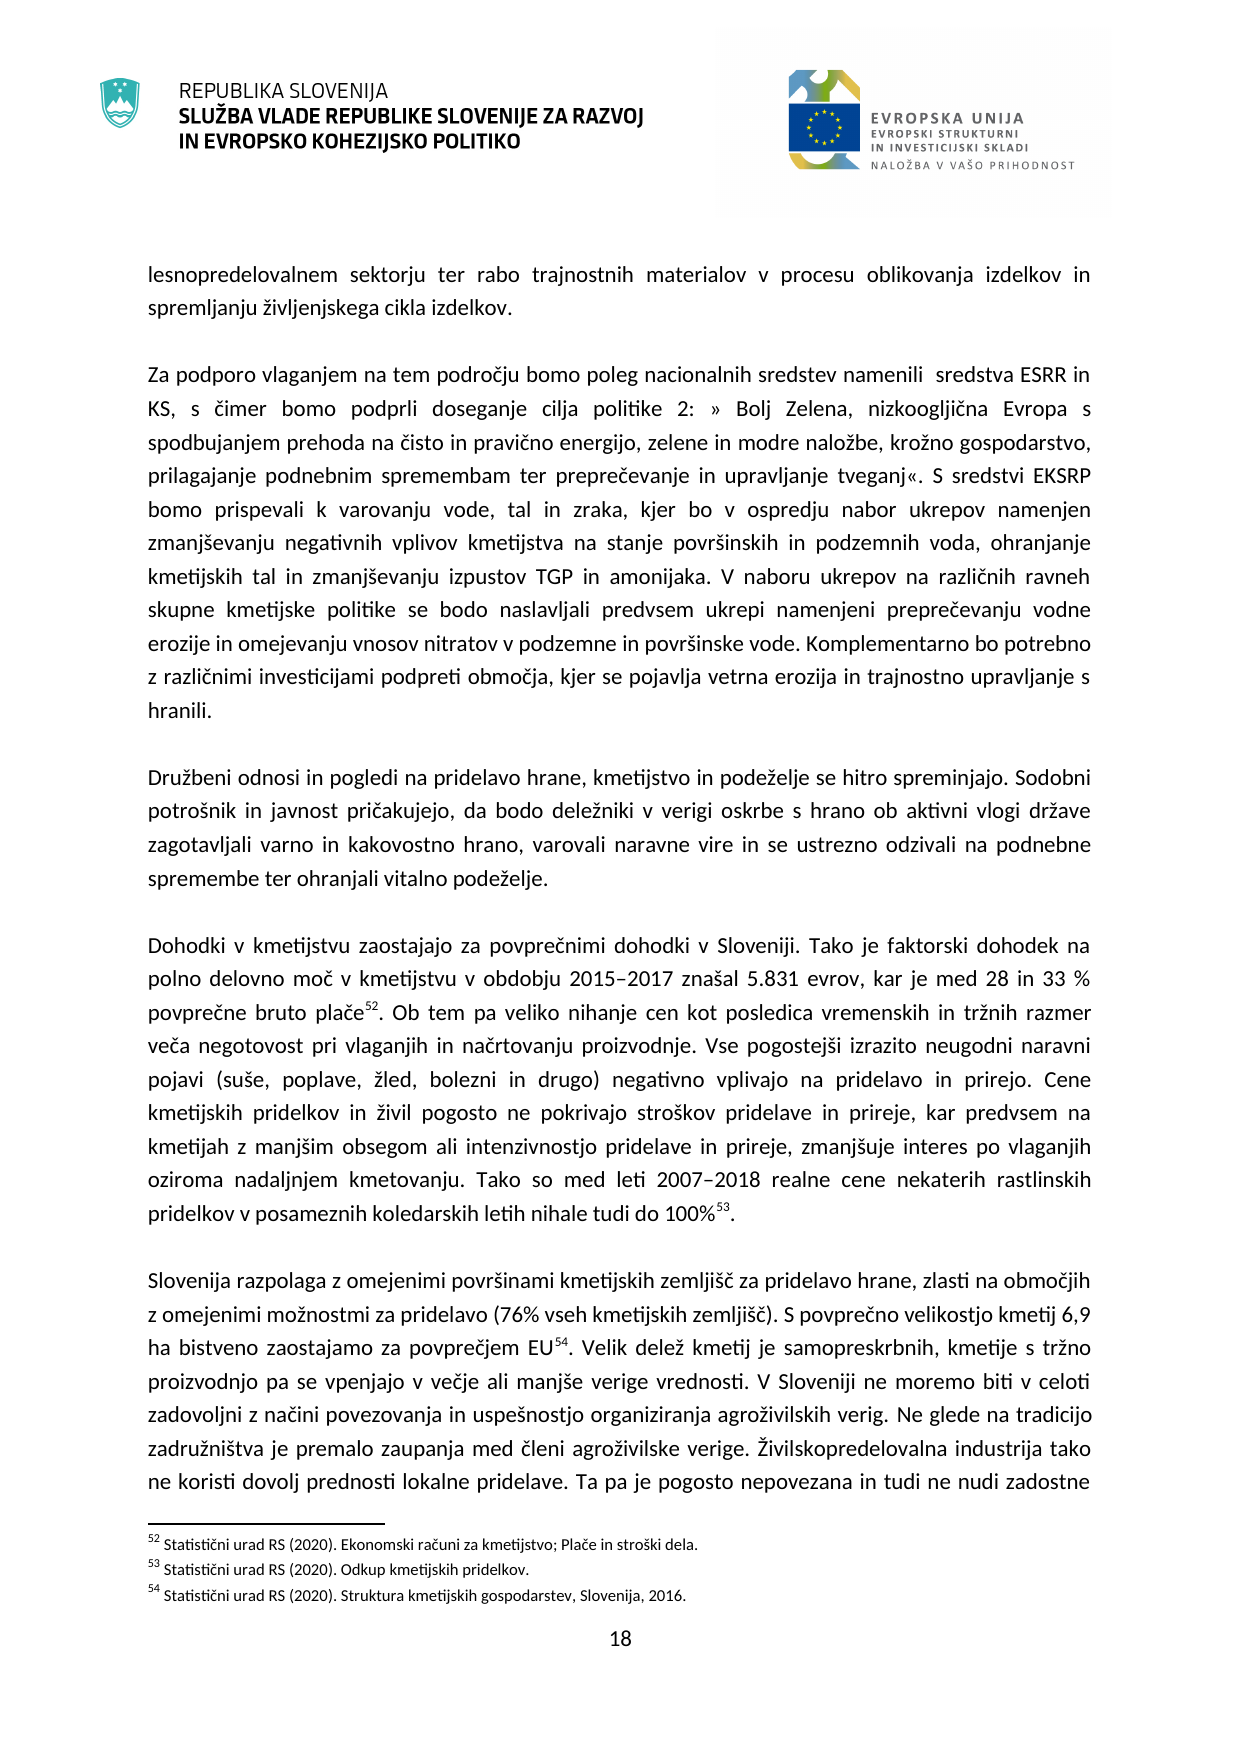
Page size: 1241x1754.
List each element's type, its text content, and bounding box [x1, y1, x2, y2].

picture [715, 27, 1112, 218]
picture [100, 78, 644, 155]
text Družbeni odnosi in pogledi na pridelavo hrane, kmetijstvo in podeželje se hitro spreminjajo. Sodobni potrošnik in javnost pričakujejo, da bodo deležniki v verigi oskrbe s hrano ob aktivni vlogi države zagotavljali varno in kakovostno hrano, varovali naravne vire in se ustrezno odzivali na podnebne spremembe ter ohranjali vitalno podeželje. [148, 763, 1093, 892]
text Za podporo vlaganjem na tem področju bomo poleg nacionalnih sredstev namenili sredstva ESRR in KS, s čimer bomo podprli doseganje cilja politike 2: » Bolj Zelena, nizkoogljična Evropa s spodbujanjem prehoda na čisto in pravično energijo, zelene in modre naložbe, krožno gospodarstvo, prilagajanje podnebnim spremembam ter preprečevanje in upravljanje tveganj«. S sredstvi EKSRP bomo prispevali k varovanju vode, tal in zraka, kjer bo v ospredju nabor ukrepov namenjen zmanjševanju negativnih vplivov kmetijstva na stanje površinskih in podzemnih voda, ohranjanje kmetijskih tal in zmanjševanju izpustov TGP in amonijaka. V naboru ukrepov na različnih ravneh skupne kmetijske politike se bodo naslavljali predvsem ukrepi namenjeni preprečevanju vodne erozije in omejevanju vnosov nitratov v podzemne in površinske vode. Komplementarno bo potrebno z različnimi investicijami podpreti območja, kjer se pojavlja vetrna erozija in trajnostno upravljanje s hranili. [148, 361, 1093, 724]
text Dohodki v kmetijstvu zaostajajo za povprečnimi dohodki v Sloveniji. Tako je faktorski dohodek na polno delovno moč v kmetijstvu v obdobju 2015–2017 znašal 5.831 evrov, kar je med 28 in 33 % povprečne bruto plače. Ob tem pa veliko nihanje cen kot posledica vremenskih in tržnih razmer veča negotovost pri vlaganjih in načrtovanju proizvodnje. Vse pogostejši izrazito neugodni naravni pojavi (suše, poplave, žled, bolezni in drugo) negativno vplivajo na pridelavo in prirejo. Cene kmetijskih pridelkov in živil pogosto ne pokrivajo stroškov pridelave in prireje, kar predvsem na kmetijah z manjšim obsegom ali intenzivnostjo pridelave in prireje, zmanjšuje interes po vlaganjih oziroma nadaljnjem kmetovanju. Tako so med leti 2007–2018 realne cene nekaterih rastlinskih pridelkov v posameznih koledarskih letih nihale tudi do 100%. [148, 931, 1093, 1227]
